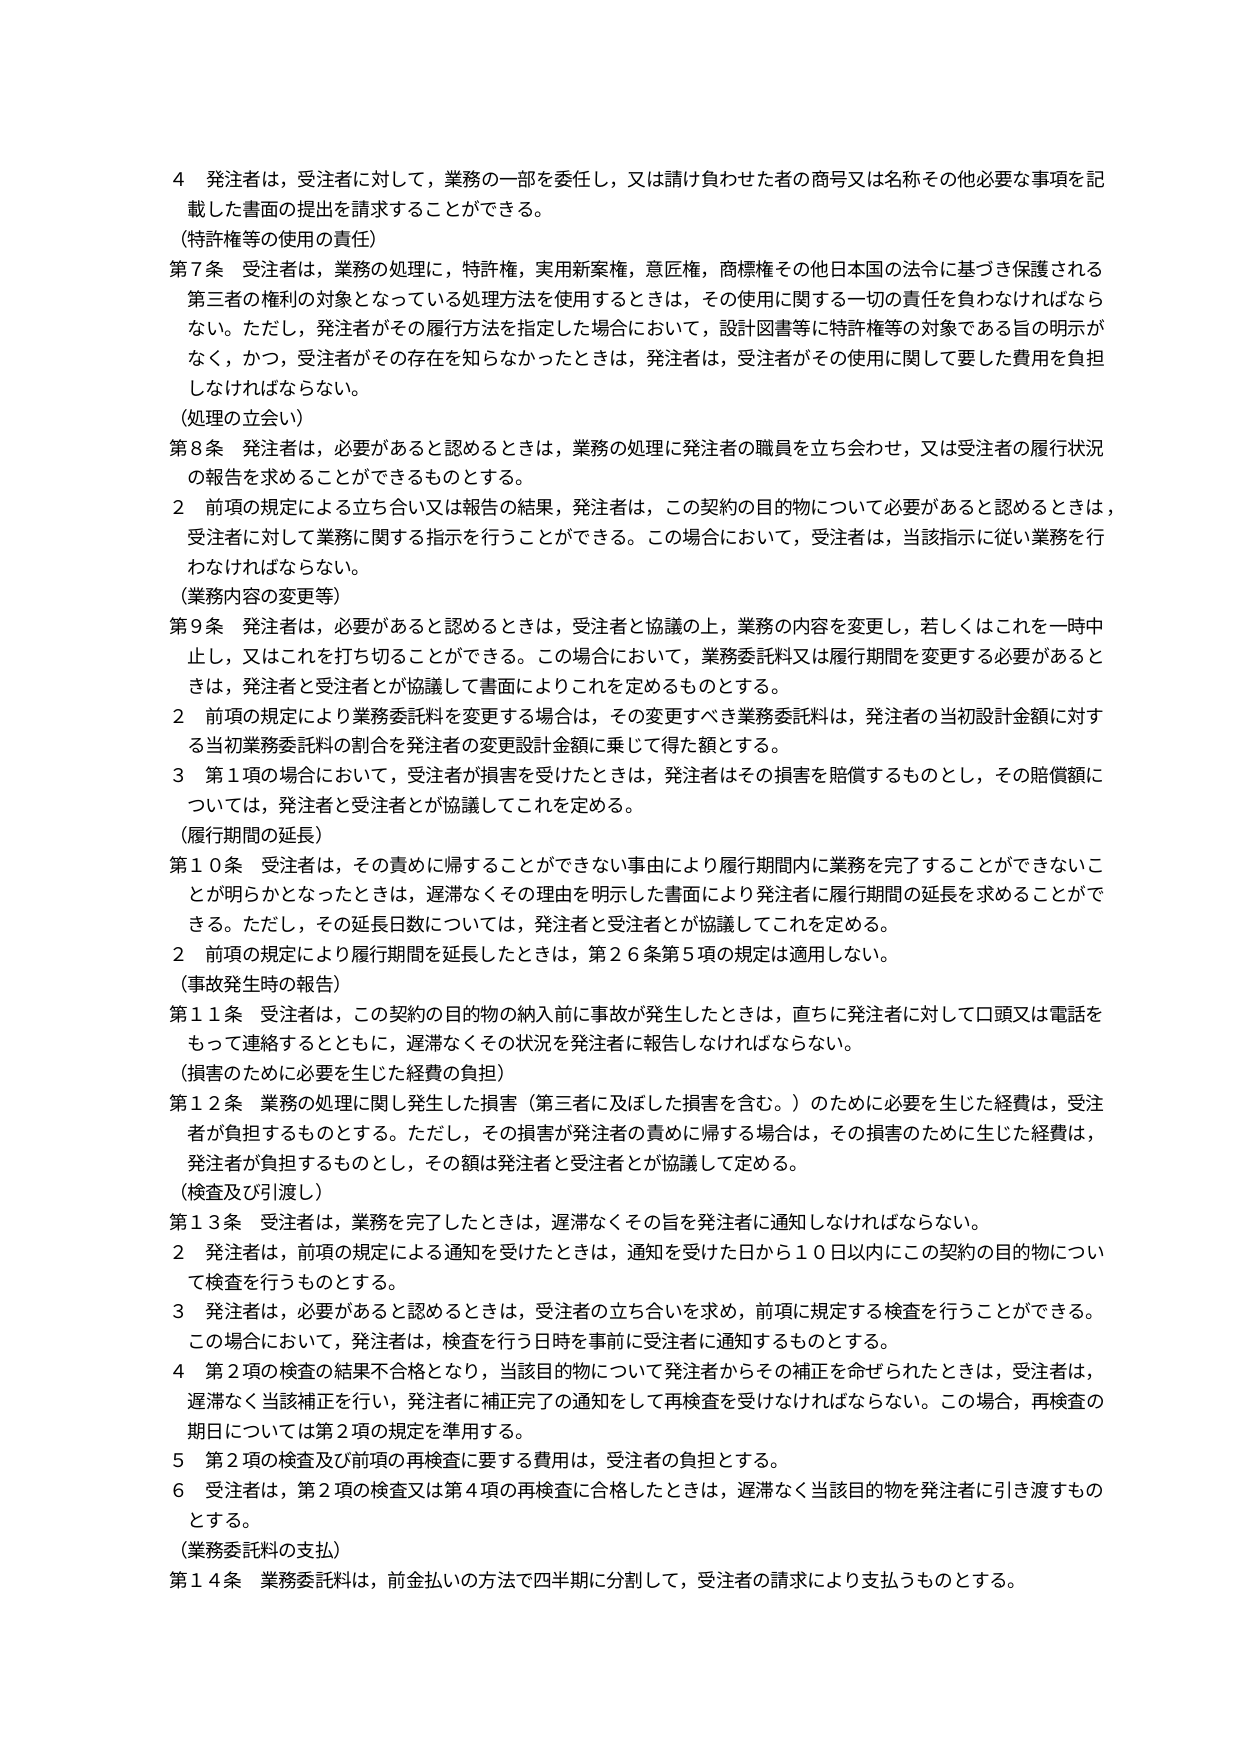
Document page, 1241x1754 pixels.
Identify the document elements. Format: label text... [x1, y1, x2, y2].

text ２ 前項の規定により業務委託料を変更する場合は，その変更すべき業務委託料は，発注者の当初設計金額に対する当初業務委託料の割合を発注者の変更設計金額に乗じて得た額とする。 [169, 700, 1106, 760]
text ２ 発注者は，前項の規定による通知を受けたときは，通知を受けた日から１０日以内にこの契約の目的物について検査を行うものとする。 [169, 1236, 1106, 1296]
text ６ 受注者は，第２項の検査又は第４項の再検査に合格したときは，遅滞なく当該目的物を発注者に引き渡すものとする。 [169, 1475, 1106, 1534]
text ３ 発注者は，必要があると認めるときは，受注者の立ち合いを求め，前項に規定する検査を行うことができる。この場合において，発注者は，検査を行う日時を事前に受注者に通知するものとする。 [169, 1296, 1106, 1356]
text ２ 前項の規定により履行期間を延長したときは，第２６条第５項の規定は適用しない。 [169, 938, 1106, 968]
text （業務委託料の支払） [169, 1534, 1106, 1564]
text 第８条 発注者は，必要があると認めるときは，業務の処理に発注者の職員を立ち会わせ，又は受注者の履行状況の報告を求めることができるものとする。 [169, 432, 1106, 492]
text （事故発生時の報告） [169, 968, 1106, 998]
text ３ 第１項の場合において，受注者が損害を受けたときは，発注者はその損害を賠償するものとし，その賠償額については，発注者と受注者とが協議してこれを定める。 [169, 760, 1106, 819]
text 第７条 受注者は，業務の処理に，特許権，実用新案権，意匠権，商標権その他日本国の法令に基づき保護される第三者の権利の対象となっている処理方法を使用するときは，その使用に関する一切の責任を負わなければならない。ただし，発注者がその履行方法を指定した場合において，設計図書等に特許権等の対象である旨の明示がなく，かつ，受注者がその存在を知らなかったときは，発注者は，受注者がその使用に関して要した費用を負担しなければならない。 [169, 253, 1106, 402]
text ４ 発注者は，受注者に対して，業務の一部を委任し，又は請け負わせた者の商号又は名称その他必要な事項を記載した書面の提出を請求することができる。 [169, 164, 1106, 223]
text （業務内容の変更等） [169, 581, 1106, 611]
text （処理の立会い） [169, 402, 1106, 432]
text 第１３条 受注者は，業務を完了したときは，遅滞なくその旨を発注者に通知しなければならない。 [169, 1207, 1106, 1236]
text （履行期間の延長） [169, 819, 1106, 849]
text （検査及び引渡し） [169, 1177, 1106, 1207]
text 第１１条 受注者は，この契約の目的物の納入前に事故が発生したときは，直ちに発注者に対して口頭又は電話をもって連絡するとともに，遅滞なくその状況を発注者に報告しなければならない。 [169, 998, 1106, 1058]
text ５ 第２項の検査及び前項の再検査に要する費用は，受注者の負担とする。 [169, 1445, 1106, 1475]
text （特許権等の使用の責任） [169, 223, 1106, 253]
text ４ 第２項の検査の結果不合格となり，当該目的物について発注者からその補正を命ぜられたときは，受注者は，遅滞なく当該補正を行い，発注者に補正完了の通知をして再検査を受けなければならない。この場合，再検査の期日については第２項の規定を準用する。 [169, 1356, 1106, 1445]
text 第１４条 業務委託料は，前金払いの方法で四半期に分割して，受注者の請求により支払うものとする。 [169, 1564, 1106, 1594]
text ２ 前項の規定による立ち合い又は報告の結果，発注者は，この契約の目的物について必要があると認めるときは，受注者に対して業務に関する指示を行うことができる。この場合において，受注者は，当該指示に従い業務を行わなければならない。 [169, 492, 1106, 581]
text 第１０条 受注者は，その責めに帰することができない事由により履行期間内に業務を完了することができないことが明らかとなったときは，遅滞なくその理由を明示した書面により発注者に履行期間の延長を求めることができる。ただし，その延長日数については，発注者と受注者とが協議してこれを定める。 [169, 849, 1106, 938]
text （損害のために必要を生じた経費の負担） [169, 1058, 1106, 1087]
text 第９条 発注者は，必要があると認めるときは，受注者と協議の上，業務の内容を変更し，若しくはこれを一時中止し，又はこれを打ち切ることができる。この場合において，業務委託料又は履行期間を変更する必要があるときは，発注者と受注者とが協議して書面によりこれを定めるものとする。 [169, 611, 1106, 700]
text 第１２条 業務の処理に関し発生した損害（第三者に及ぼした損害を含む。）のために必要を生じた経費は，受注者が負担するものとする。ただし，その損害が発注者の責めに帰する場合は，その損害のために生じた経費は，発注者が負担するものとし，その額は発注者と受注者とが協議して定める。 [169, 1087, 1106, 1177]
